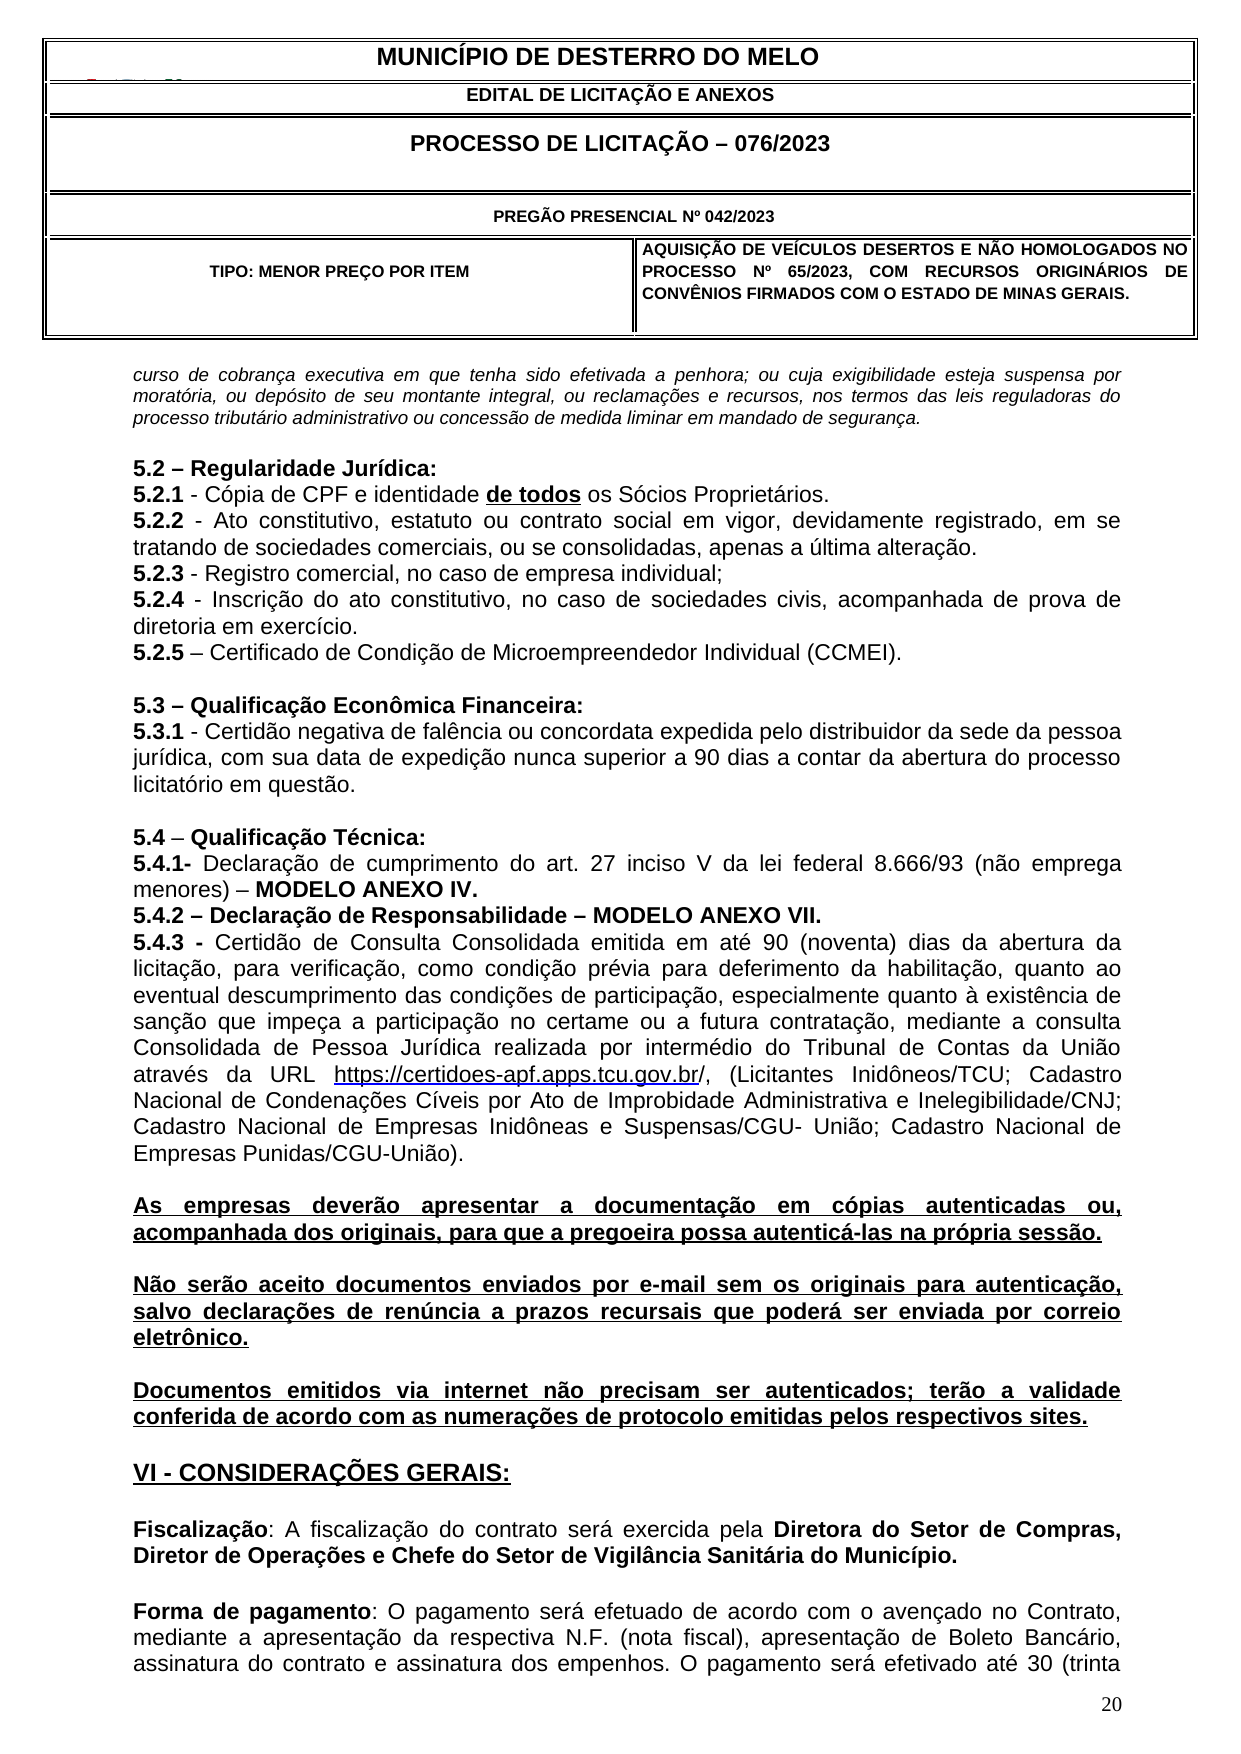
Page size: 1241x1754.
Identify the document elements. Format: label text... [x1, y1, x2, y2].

text Não serão aceito documentos enviados por e-mail sem os originais para autenticação, salvo declarações de renúncia a prazos recursais que poderá ser enviada por correio eletrônico. [133, 1271, 1122, 1294]
text 5.4.3 - Certidão de Consulta Consolidada emitida em até 90 (noventa) dias da abertura da licitação, para verificação, como condição prévia para deferimento da habilitação, quanto ao eventual descumprimento das condições de participação, especialmente quanto à existência de sanção que impeça a participação no certame ou a futura contratação, mediante a consulta Consolidada de Pessoa Jurídica realizada por intermédio do Tribunal de Contas da União através da URL https://certidoes-apf.apps.tcu.gov.br/, (Licitantes Inidôneos/TCU; Cadastro Nacional de Condenações Cíveis por Ato de Improbidade Administrativa e Inelegibilidade/CNJ; Cadastro Nacional de Empresas Inidôneas e Suspensas/CGU- União; Cadastro Nacional de Empresas Punidas/CGU-União). [133, 929, 1122, 1166]
text As empresas deverão apresentar a documentação em cópias autenticadas ou, acompanhada dos originais, para que a pregoeira possa autenticá-las na própria sessão. [133, 1192, 1122, 1215]
text 5.2 – Regularidade Jurídica: [133, 454, 1122, 481]
text 5.4.2 – Declaração de Responsabilidade – MODELO ANEXO VII. [133, 902, 1122, 929]
text VI - CONSIDERAÇÕES GERAIS: [133, 1458, 1142, 1487]
text 5.2.1 - Cópia de CPF e identidade de todos os Sócios Proprietários. [133, 481, 1122, 507]
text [133, 363, 1122, 428]
text 5.3 – Qualificação Econômica Financeira: [133, 692, 1122, 718]
text 5.2.2 - Ato constitutivo, estatuto ou contrato social em vigor, devidamente registrado, em se tratando de sociedades comerciais, ou se consolidadas, apenas a última alteração. [133, 507, 1122, 560]
text Documentos emitidos via internet não precisam ser autenticados; terão a validade conferida de acordo com as numerações de protocolo emitidas pelos respectivos sites. [133, 1377, 1122, 1400]
text Não serão aceito documentos enviados por e-mail sem os originais para autenticação, salvo declarações de renúncia a prazos recursais que poderá ser enviada por correio eletrônico. [133, 1322, 1122, 1351]
text 5.3.1 - Certidão negativa de falência ou concordata expedida pelo distribuidor da sede da pessoa jurídica, com sua data de expedição nunca superior a 90 dias a contar da abertura do processo licitatório em questão. [133, 718, 1122, 797]
text 5.4.1- Declaração de cumprimento do art. 27 inciso V da lei federal 8.666/93 (não emprega menores) – MODELO ANEXO IV. [133, 850, 1122, 902]
text 5.4 – Qualificação Técnica: [133, 823, 1122, 850]
text As empresas deverão apresentar a documentação em cópias autenticadas ou, acompanhada dos originais, para que a pregoeira possa autenticá-las na própria sessão. [133, 1216, 1122, 1245]
text Documentos emitidos via internet não precisam ser autenticados; terão a validade conferida de acordo com as numerações de protocolo emitidas pelos respectivos sites. [133, 1401, 1122, 1429]
text Fiscalização: A fiscalização do contrato será exercida pela Diretora do Setor de Compras, Diretor de Operações e Chefe do Setor de Vigilância Sanitária do Município. [133, 1516, 1122, 1568]
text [133, 1598, 1122, 1677]
text Não serão aceito documentos enviados por e-mail sem os originais para autenticação, salvo declarações de renúncia a prazos recursais que poderá ser enviada por correio eletrônico. [133, 1295, 1122, 1321]
text 5.2.3 - Registro comercial, no caso de empresa individual; [133, 560, 1122, 586]
text 5.2.4 - Inscrição do ato constitutivo, no caso de sociedades civis, acompanhada de prova de diretoria em exercício. [133, 586, 1122, 639]
text 5.2.5 – Certificado de Condição de Microempreendedor Individual (CCMEI). [133, 639, 1122, 665]
